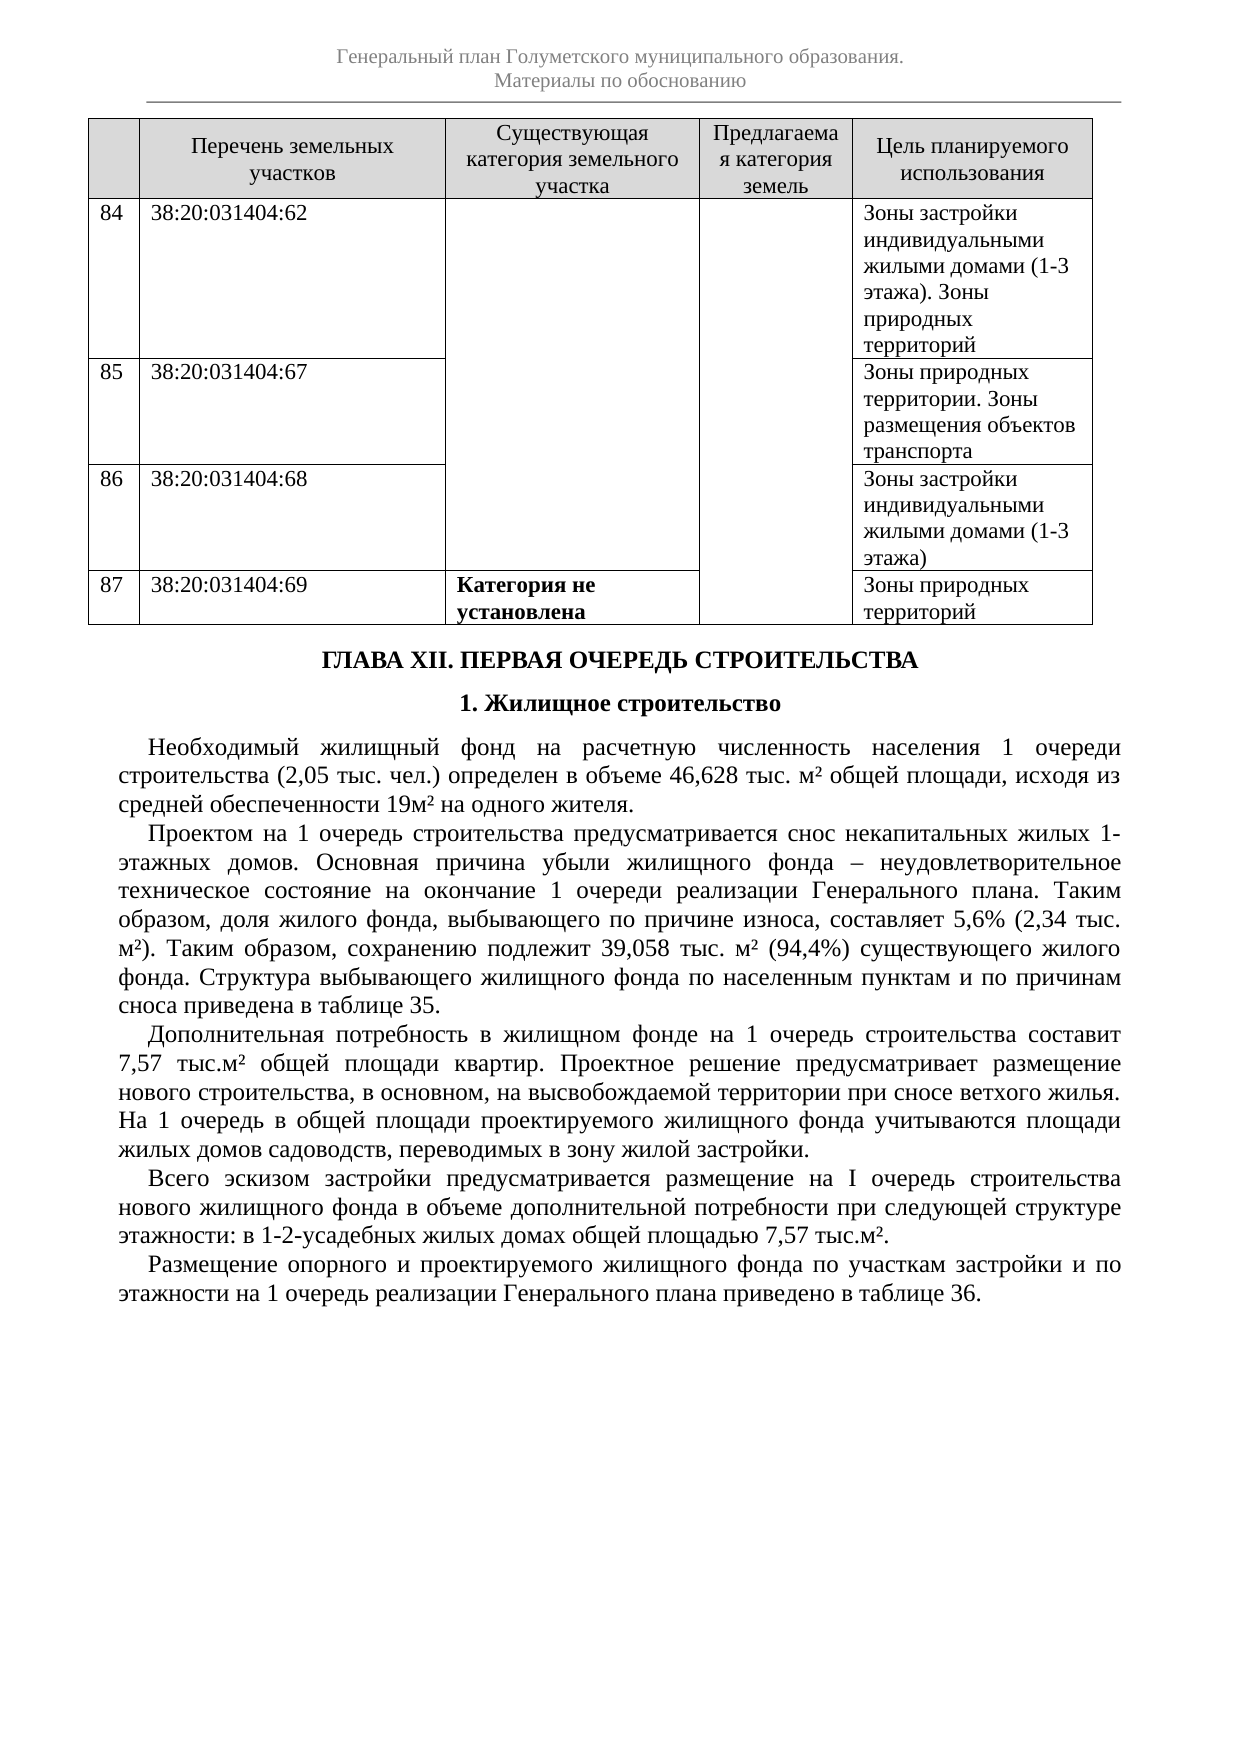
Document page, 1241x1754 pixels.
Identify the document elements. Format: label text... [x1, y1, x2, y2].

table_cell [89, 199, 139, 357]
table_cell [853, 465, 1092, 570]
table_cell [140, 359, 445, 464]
text ГЛАВА XII. ПЕРВАЯ ОЧЕРЕДЬ СТРОИТЕЛЬСТВА [118, 645, 1122, 674]
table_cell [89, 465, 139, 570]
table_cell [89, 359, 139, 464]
text Всего эскизом застройки предусматривается размещение на I очередь строительства нового жилищного фонда в объеме дополнительной потребности при следующей структуре этажности: в 1-2-усадебных жилых домах общей площадью 7,57 тыс.м². [118, 1163, 1122, 1249]
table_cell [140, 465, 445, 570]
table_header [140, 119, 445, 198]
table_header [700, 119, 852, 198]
text Необходимый жилищный фонд на расчетную численность населения 1 очереди строительства (2,05 тыс. чел.) определен в объеме 46,628 тыс. м² общей площади, исходя из средней обеспеченности 19м² на одного жителя. [118, 732, 1122, 818]
text Размещение опорного и проектируемого жилищного фонда по участкам застройки и по этажности на 1 очередь реализации Генерального плана приведено в таблице 36. [118, 1249, 1122, 1307]
text Проектом на 1 очередь строительства предусматривается снос некапитальных жилых 1-этажных домов. Основная причина убыли жилищного фонда – неудовлетворительное техническое состояние на окончание 1 очереди реализации Генерального плана. Таким образом, доля жилого фонда, выбывающего по причине износа, составляет 5,6% (2,34 тыс. м²). Таким образом, сохранению подлежит 39,058 тыс. м² (94,4%) существующего жилого фонда. Структура выбывающего жилищного фонда по населенным пунктам и по причинам сноса приведена в таблице 35. [118, 818, 1122, 1019]
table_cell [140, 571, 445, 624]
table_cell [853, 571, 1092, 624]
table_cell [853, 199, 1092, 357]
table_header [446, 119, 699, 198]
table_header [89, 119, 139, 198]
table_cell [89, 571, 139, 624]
text 1. Жилищное строительство [118, 688, 1122, 717]
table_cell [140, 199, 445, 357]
text Дополнительная потребность в жилищном фонде на 1 очередь строительства составит 7,57 тыс.м² общей площади квартир. Проектное решение предусматривает размещение нового строительства, в основном, на высвобождаемой территории при сносе ветхого жилья. На 1 очередь в общей площади проектируемого жилищного фонда учитываются площади жилых домов садоводств, переводимых в зону жилой застройки. [118, 1019, 1122, 1163]
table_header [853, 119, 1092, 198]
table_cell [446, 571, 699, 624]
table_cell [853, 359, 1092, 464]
